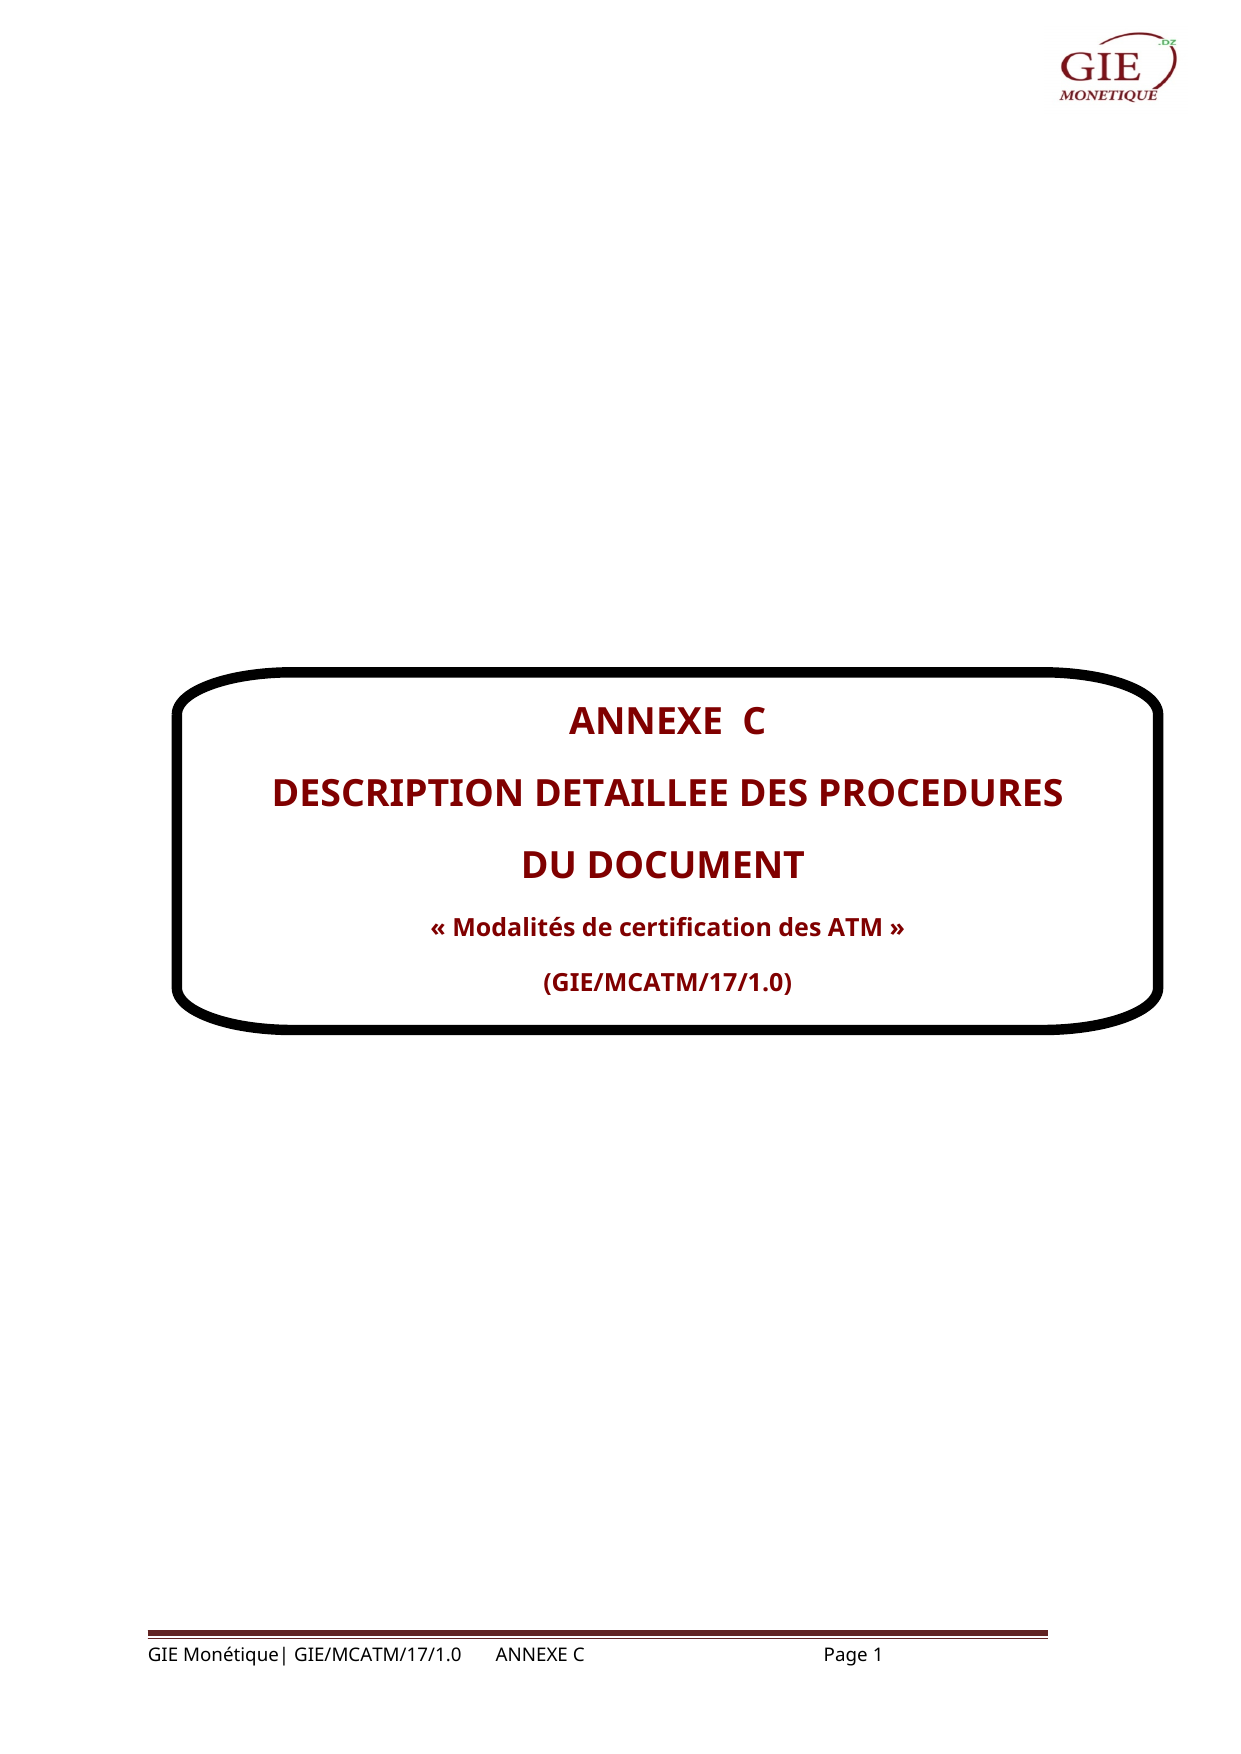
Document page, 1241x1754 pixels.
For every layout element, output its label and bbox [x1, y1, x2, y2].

picture [1043, 23, 1189, 114]
